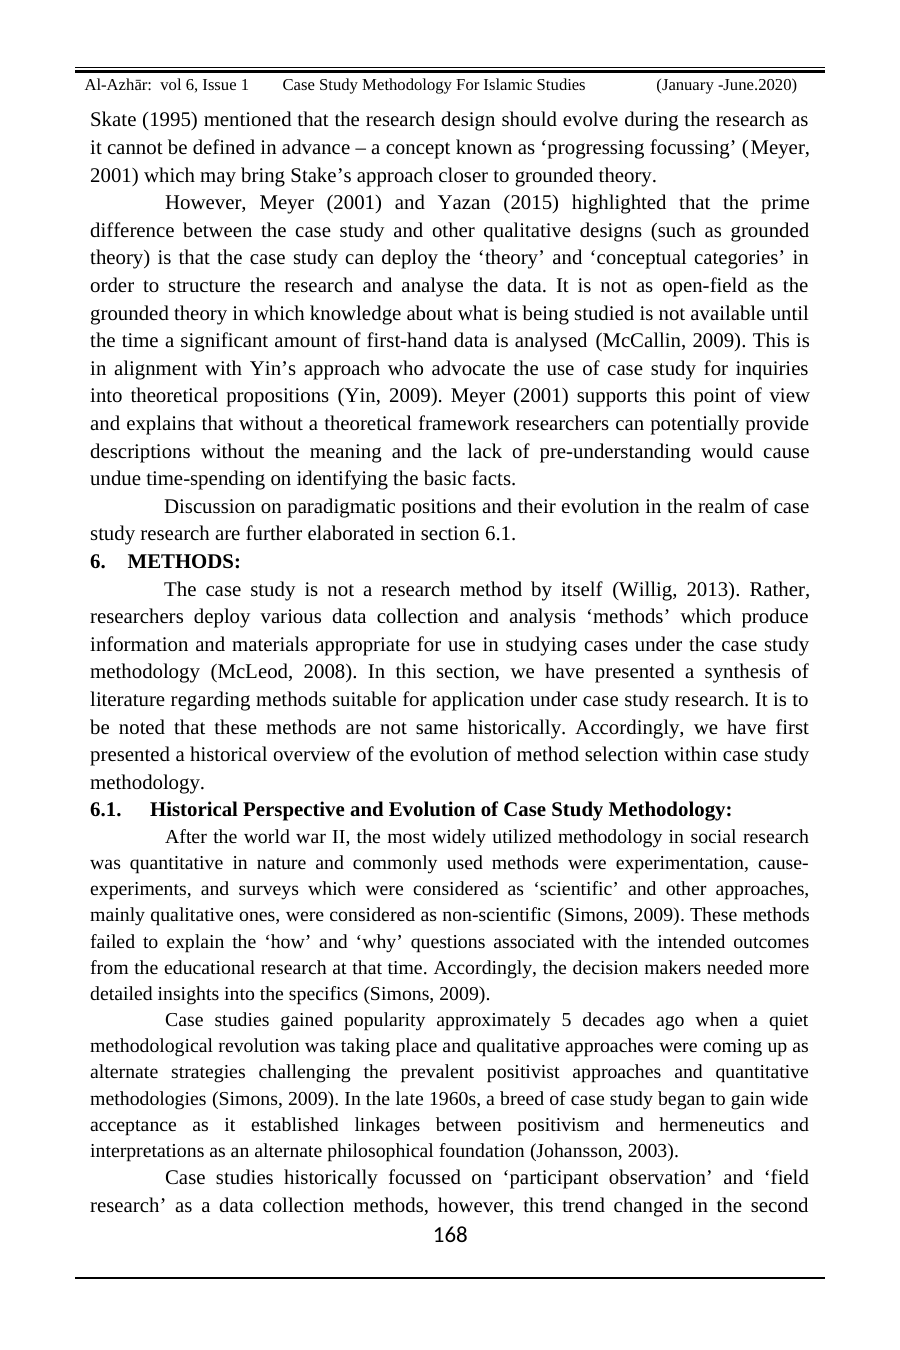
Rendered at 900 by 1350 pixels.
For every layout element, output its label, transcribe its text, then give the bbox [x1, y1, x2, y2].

text After the world war II, the most widely utilized methodology in social research was quantitative in nature and commonly used methods were experimentation, cause-experiments, and surveys which were considered as ‘scientific’ and other approaches, mainly qualitative ones, were considered as non-scientific (Simons, 2009). These methods failed to explain the ‘how’ and ‘why’ questions associated with the intended outcomes from the educational research at that time. Accordingly, the decision makers needed more detailed insights into the specifics (Simons, 2009). [90, 825, 810, 1005]
text Discussion on paradigmatic positions and their evolution in the realm of case study research are further elaborated in section 6.1. [90, 494, 810, 545]
text Case studies gained popularity approximately 5 decades ago when a quiet methodological revolution was taking place and qualitative approaches were coming up as alternate strategies challenging the prevalent positivist approaches and quantitative methodologies (Simons, 2009). In the late 1960s, a breed of case study began to gain wide acceptance as it established linkages between positivism and hermeneutics and interpretations as an alternate philosophical foundation (Johansson, 2003). [90, 1008, 810, 1162]
text However, Meyer (2001) and Yazan (2015) highlighted that the prime difference between the case study and other qualitative designs (such as grounded theory) is that the case study can deploy the ‘theory’ and ‘conceptual categories’ in order to structure the research and analyse the data. It is not as open-field as the grounded theory in which knowledge about what is being studied is not available until the time a significant amount of first-hand data is analysed (McCallin, 2009). This is in alignment with Yin’s approach who advocate the use of case study for inquiries into theoretical propositions (Yin, 2009). Meyer (2001) supports this point of view and explains that without a theoretical framework researchers can potentially provide descriptions without the meaning and the lack of pre-understanding would cause undue time-spending on identifying the basic facts. [90, 190, 810, 490]
list Historical Perspective and Evolution of Case Study Methodology: [90, 797, 810, 821]
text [90, 1165, 810, 1217]
list METHODS: [90, 549, 810, 573]
text Skate (1995) mentioned that the research design should evolve during the research as it cannot be defined in advance – a concept known as ‘progressing focussing’ (Meyer, 2001) which may bring Stake’s approach closer to grounded theory. [90, 107, 810, 187]
text The case study is not a research method by itself (Willig, 2013). Rather, researchers deploy various data collection and analysis ‘methods’ which produce information and materials appropriate for use in studying cases under the case study methodology (McLeod, 2008). In this section, we have presented a synthesis of literature regarding methods suitable for application under case study research. It is to be noted that these methods are not same historically. Accordingly, we have first presented a historical overview of the evolution of method selection within case study methodology. [90, 577, 810, 794]
